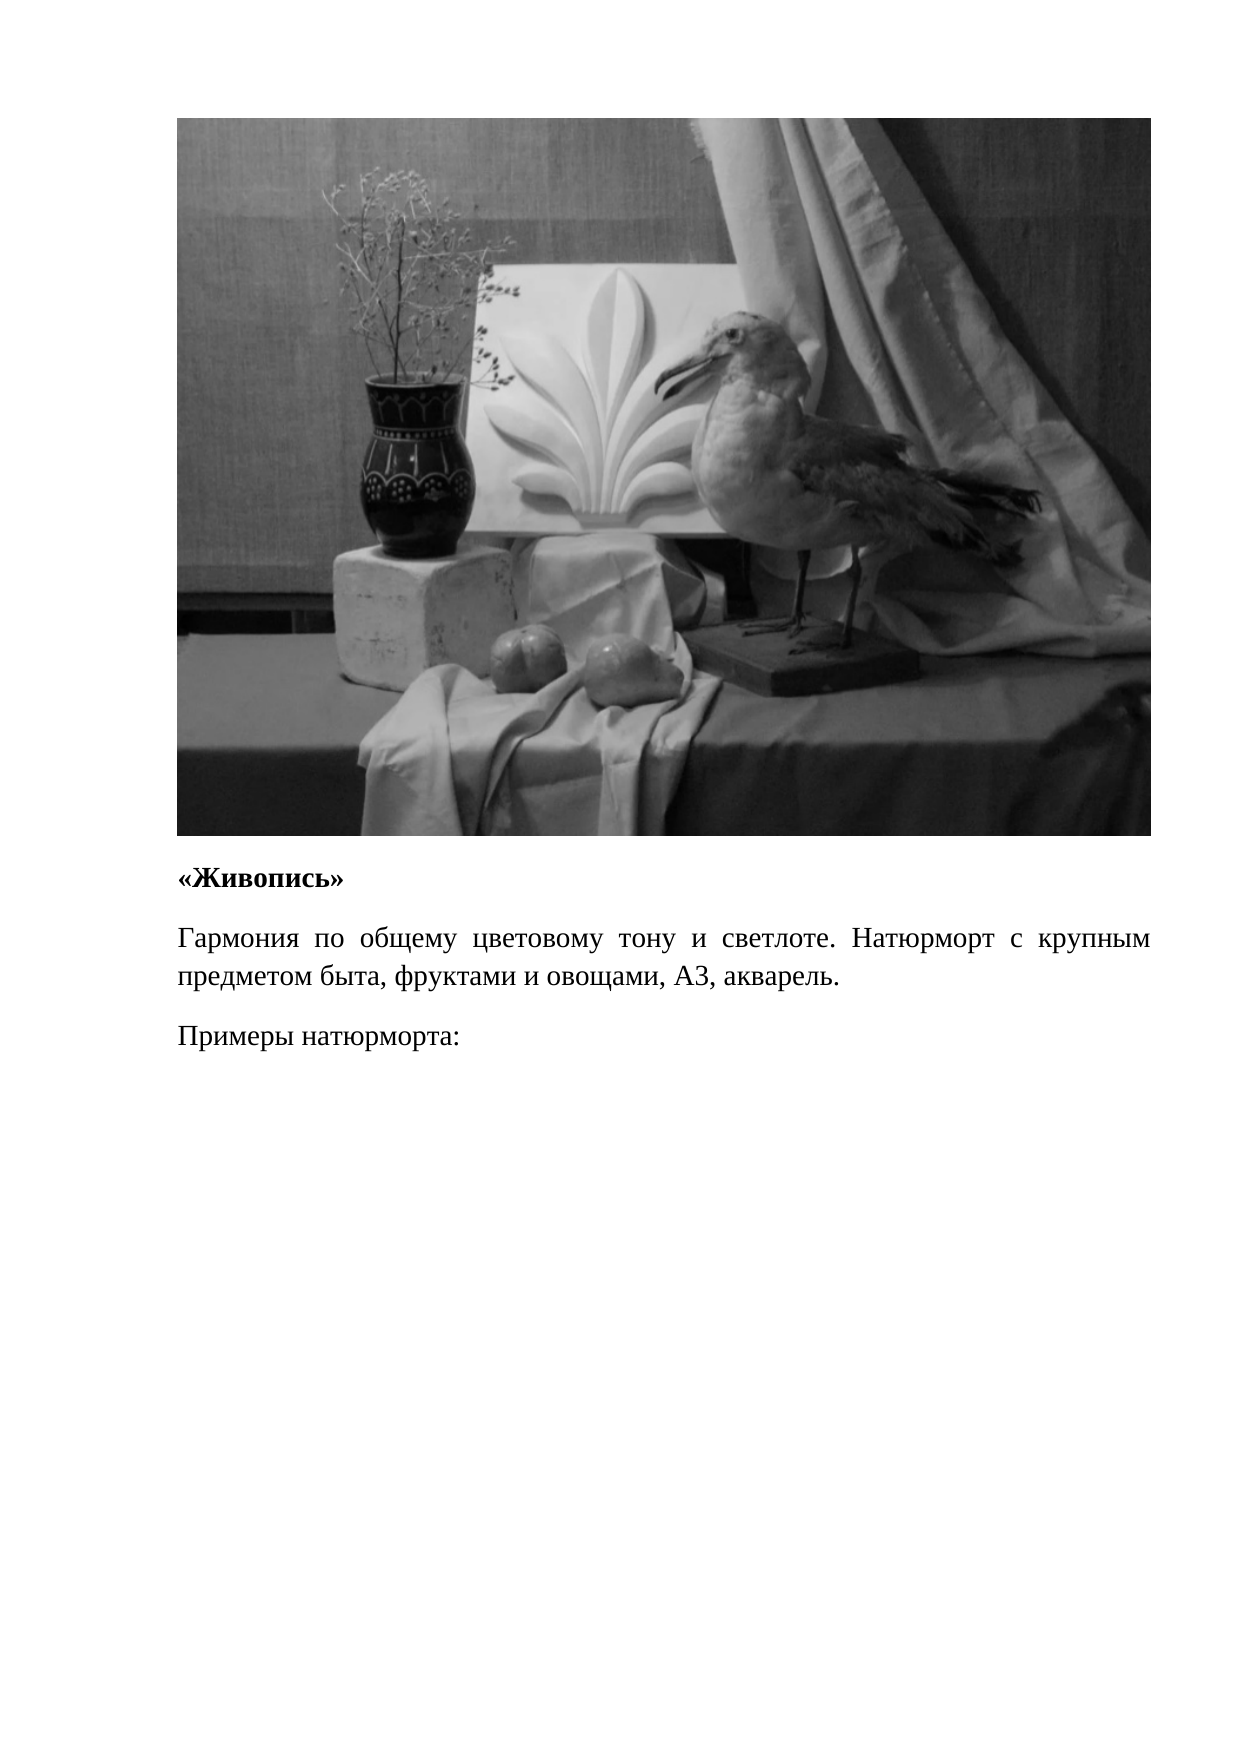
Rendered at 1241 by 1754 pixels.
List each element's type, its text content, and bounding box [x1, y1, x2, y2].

picture [177, 118, 1151, 836]
text «Живопись» [177, 860, 1152, 894]
text Гармония по общему цветовому тону и светлоте. Натюрморт с крупным предметом быта, фруктами и овощами, А3, акварель. [177, 920, 1152, 992]
text Примеры натюрморта: [177, 1018, 1152, 1051]
